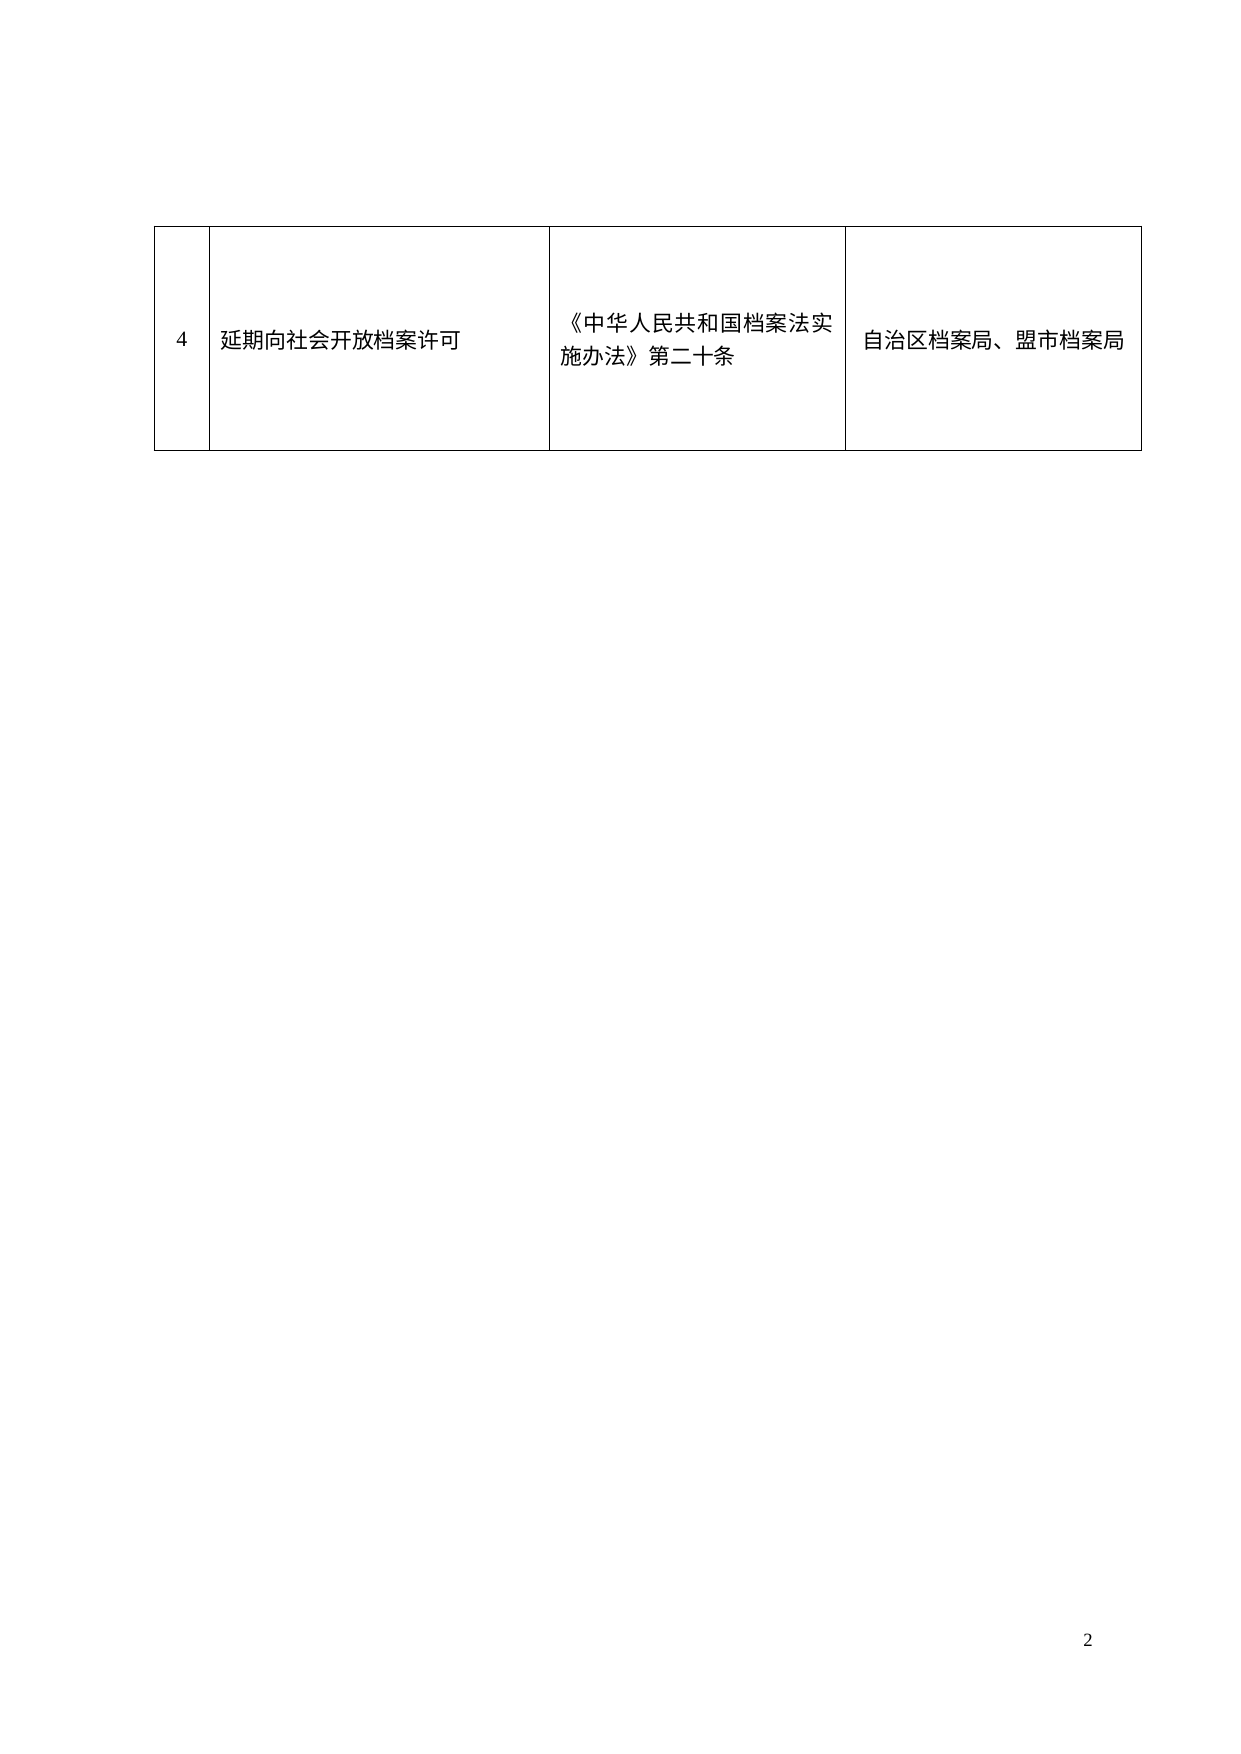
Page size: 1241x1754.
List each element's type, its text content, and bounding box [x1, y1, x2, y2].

table_cell 《中华人民共和国档案法实施办法》第二十条 [550, 227, 845, 450]
table_cell 4 [155, 227, 209, 450]
table_cell 自治区档案局、盟市档案局 [846, 227, 1141, 450]
table_cell 延期向社会开放档案许可 [210, 227, 549, 450]
